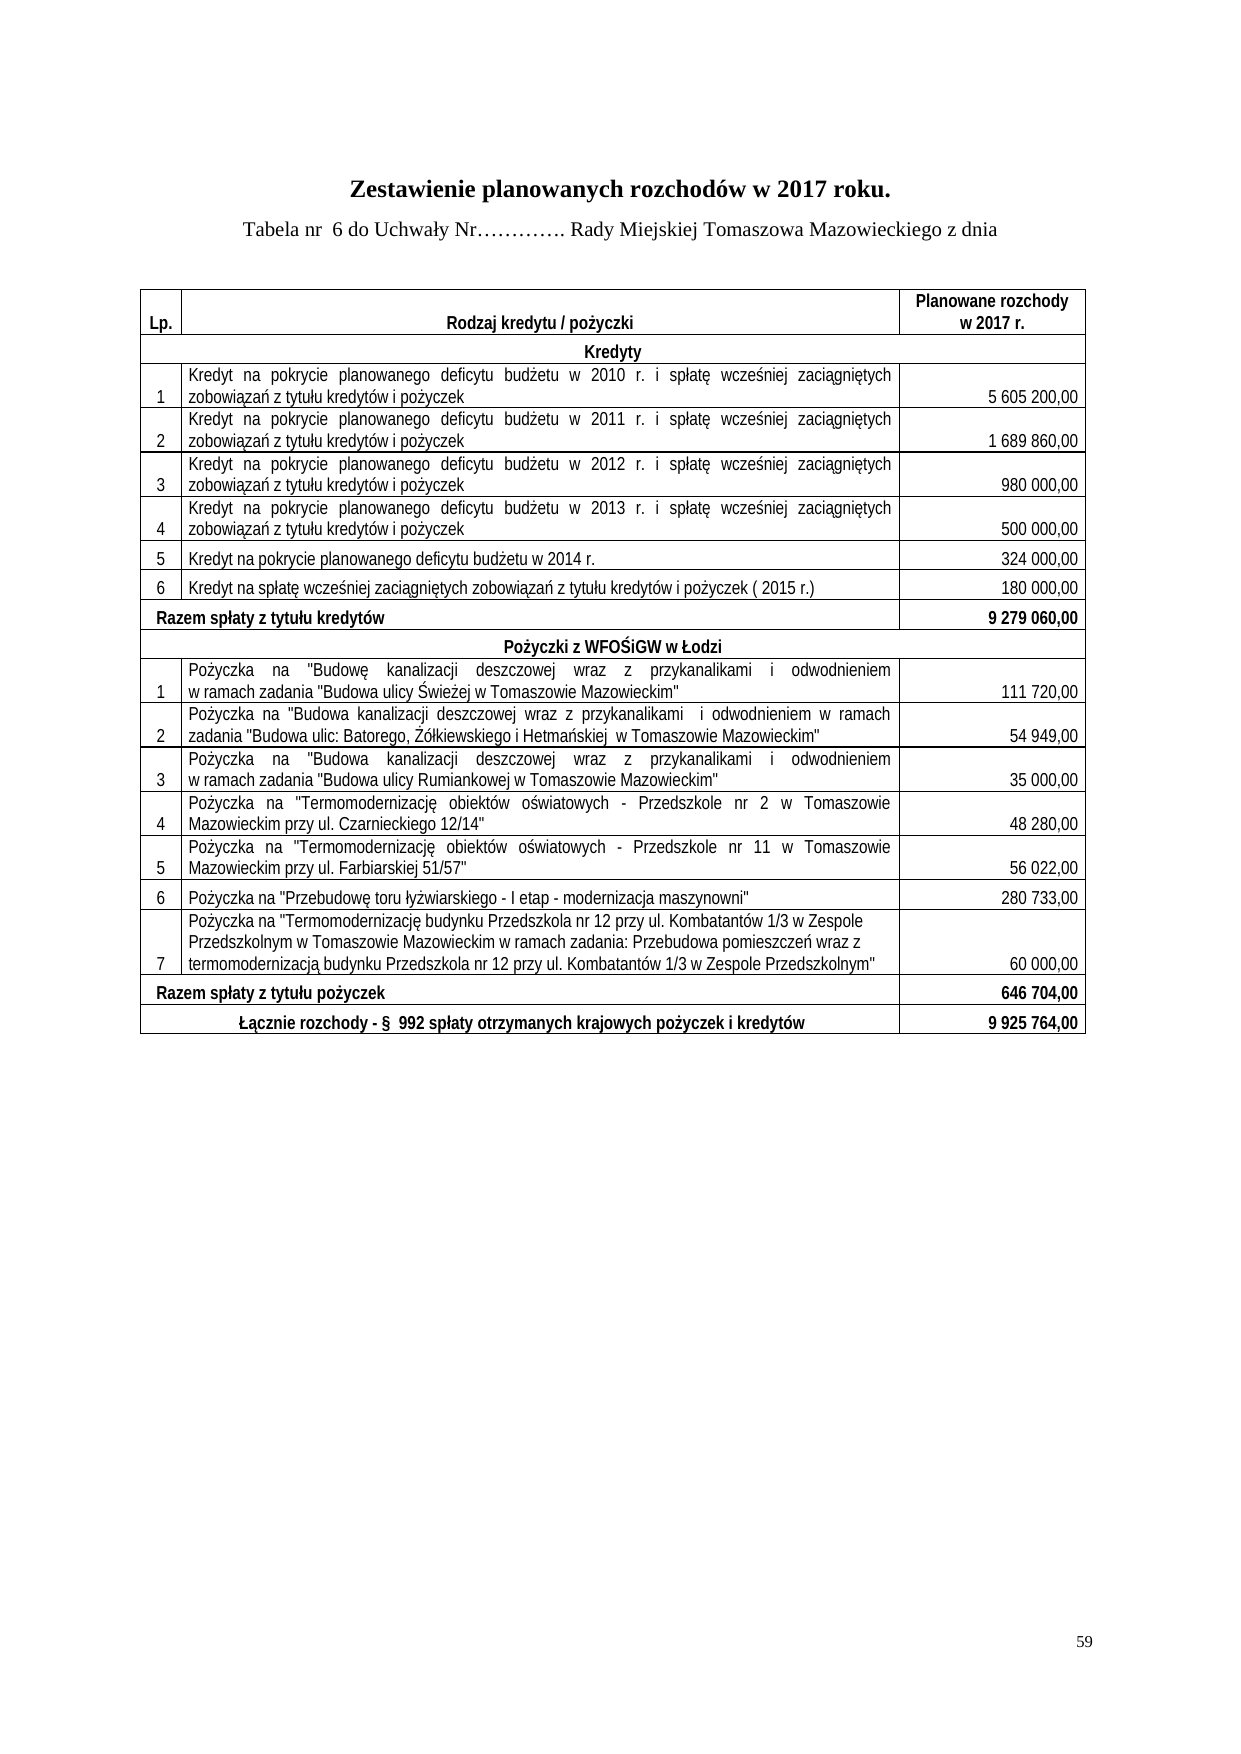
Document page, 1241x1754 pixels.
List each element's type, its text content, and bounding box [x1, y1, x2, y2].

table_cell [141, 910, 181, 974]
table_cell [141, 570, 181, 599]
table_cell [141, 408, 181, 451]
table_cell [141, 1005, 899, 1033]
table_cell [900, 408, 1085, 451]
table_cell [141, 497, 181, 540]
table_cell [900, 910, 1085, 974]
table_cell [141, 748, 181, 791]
text Tabela nr 6 do Uchwały Nr…………. Rady Miejskiej Tomaszowa Mazowieckiego z dnia [148, 217, 1092, 241]
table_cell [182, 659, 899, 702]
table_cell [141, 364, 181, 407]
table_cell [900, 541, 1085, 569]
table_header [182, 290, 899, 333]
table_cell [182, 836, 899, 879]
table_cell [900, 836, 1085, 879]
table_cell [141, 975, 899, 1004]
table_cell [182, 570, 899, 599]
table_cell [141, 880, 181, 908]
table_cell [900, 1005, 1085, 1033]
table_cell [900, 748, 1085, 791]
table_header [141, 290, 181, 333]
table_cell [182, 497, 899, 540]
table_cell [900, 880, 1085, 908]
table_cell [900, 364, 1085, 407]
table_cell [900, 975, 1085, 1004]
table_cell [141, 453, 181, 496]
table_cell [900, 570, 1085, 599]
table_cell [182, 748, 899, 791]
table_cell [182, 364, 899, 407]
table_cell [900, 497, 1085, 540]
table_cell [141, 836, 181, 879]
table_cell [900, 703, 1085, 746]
text Zestawienie planowanych rozchodów w 2017 roku. [148, 174, 1092, 203]
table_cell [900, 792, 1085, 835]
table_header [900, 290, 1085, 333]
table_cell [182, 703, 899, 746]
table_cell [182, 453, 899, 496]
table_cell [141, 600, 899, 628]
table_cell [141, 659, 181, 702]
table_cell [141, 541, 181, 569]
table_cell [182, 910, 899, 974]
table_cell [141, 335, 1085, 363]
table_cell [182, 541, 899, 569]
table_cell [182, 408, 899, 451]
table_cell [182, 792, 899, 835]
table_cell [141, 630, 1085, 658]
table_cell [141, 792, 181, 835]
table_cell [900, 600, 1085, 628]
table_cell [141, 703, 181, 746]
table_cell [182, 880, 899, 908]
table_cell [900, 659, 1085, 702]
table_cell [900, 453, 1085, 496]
